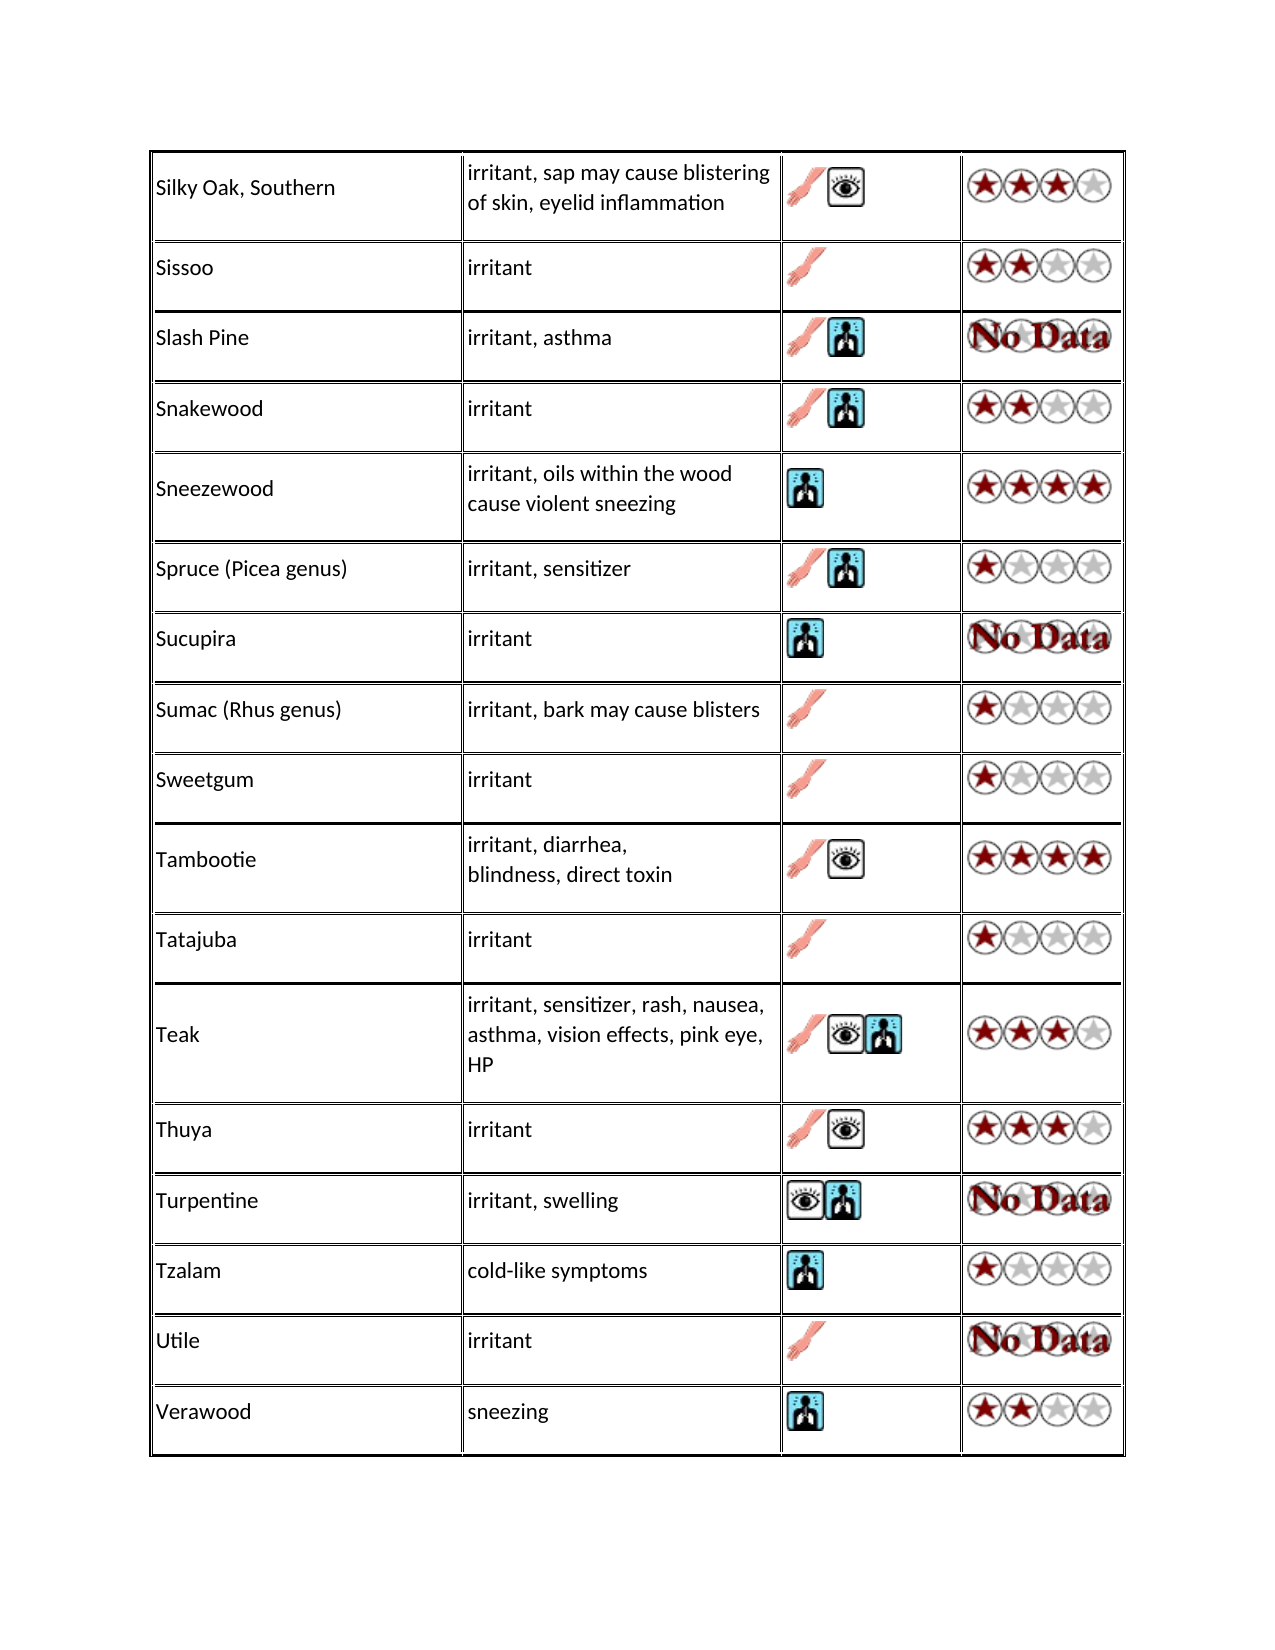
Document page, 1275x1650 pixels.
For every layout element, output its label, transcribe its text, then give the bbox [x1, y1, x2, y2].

table_cell Tatajuba [151, 912, 463, 982]
table_cell [783, 313, 960, 380]
table_cell irritant, diarrhea, blindness, direct toxin [464, 825, 780, 912]
table_cell irritant [464, 614, 780, 681]
table_cell irritant [464, 1105, 780, 1172]
picture [786, 1321, 828, 1361]
table_cell Turpentine [153, 1172, 461, 1243]
picture [786, 919, 828, 959]
table_cell [963, 1172, 1123, 1243]
picture [786, 317, 865, 357]
picture [786, 167, 865, 207]
table_cell [963, 310, 1123, 380]
table_cell [783, 243, 960, 310]
table_cell [783, 915, 960, 982]
table_cell [782, 153, 962, 239]
table_cell irritant, swelling [464, 1176, 780, 1243]
table_cell Spruce (Picea genus) [153, 540, 461, 611]
table_cell irritant [464, 384, 780, 451]
table_cell [962, 912, 1124, 982]
table_cell [962, 752, 1124, 822]
table_cell [783, 685, 960, 752]
table_cell irritant [464, 915, 780, 982]
picture [966, 1014, 1115, 1054]
picture [966, 759, 1115, 799]
table_cell [783, 1317, 960, 1383]
picture [966, 388, 1115, 428]
table_cell Tambootie [153, 822, 461, 912]
table_cell irritant, bark may cause blisters [464, 685, 780, 752]
table_cell [962, 1243, 1124, 1313]
table_cell [963, 982, 1123, 1102]
picture [786, 247, 828, 287]
picture [786, 1250, 824, 1290]
picture [966, 1391, 1115, 1431]
picture [786, 618, 824, 658]
picture [966, 1109, 1115, 1149]
picture [786, 548, 865, 588]
table_cell Teak [153, 982, 461, 1102]
table_cell Snakewood [153, 380, 461, 451]
picture [786, 1391, 824, 1431]
table_cell [962, 1102, 1124, 1172]
table_cell irritant, oils within the wood cause violent sneezing [464, 454, 780, 540]
table_cell [963, 822, 1123, 912]
picture [966, 247, 1115, 287]
table_cell Sissoo [153, 240, 461, 310]
table_cell sneezing [463, 1387, 782, 1454]
table_cell [963, 681, 1123, 752]
picture [966, 317, 1115, 357]
table_cell [783, 544, 960, 611]
table_cell Verawood [153, 1384, 463, 1454]
table_cell Sumac (Rhus genus) [153, 681, 461, 752]
table_cell irritant, sensitizer, rash, nausea, asthma, vision effects, pink eye, HP [464, 985, 780, 1102]
picture [966, 618, 1115, 658]
table_cell Sneezewood [151, 451, 463, 540]
table_cell Silky Oak, Southern [153, 153, 463, 239]
table_cell cold-like symptoms [464, 1246, 780, 1313]
table_cell Sucupira [151, 611, 463, 681]
picture [966, 1321, 1115, 1361]
table_cell Utile [153, 1313, 461, 1383]
table_cell irritant [464, 755, 780, 822]
table_cell irritant, sap may cause blistering of skin, eyelid inflammation [463, 153, 782, 239]
picture [966, 1180, 1115, 1220]
picture [786, 1180, 862, 1220]
picture [966, 689, 1115, 729]
table_cell [783, 755, 960, 822]
table_cell irritant, asthma [464, 313, 780, 380]
picture [966, 468, 1115, 508]
picture [786, 388, 865, 428]
table_cell [783, 454, 960, 540]
table_cell [962, 153, 1123, 239]
table_cell Sweetgum [151, 752, 463, 822]
table_cell [962, 611, 1124, 681]
table_cell [783, 614, 960, 681]
table_cell [962, 451, 1124, 540]
picture [786, 689, 828, 729]
table_cell Thuya [151, 1102, 463, 1172]
picture [786, 1109, 865, 1149]
table_cell [783, 384, 960, 451]
picture [966, 548, 1115, 588]
table_cell [962, 1384, 1123, 1454]
picture [786, 1014, 903, 1054]
table_cell [783, 985, 960, 1102]
picture [786, 839, 865, 879]
table_cell Slash Pine [153, 310, 461, 380]
table_cell [963, 540, 1123, 611]
table_cell Tzalam [151, 1243, 463, 1313]
table_cell [782, 1387, 962, 1454]
table_cell irritant [464, 1317, 780, 1383]
picture [966, 839, 1115, 879]
picture [786, 468, 824, 508]
table_cell irritant, sensitizer [464, 544, 780, 611]
picture [966, 167, 1115, 207]
table_cell [783, 1246, 960, 1313]
table_cell [963, 240, 1123, 310]
table_cell [783, 1176, 960, 1243]
picture [966, 919, 1115, 959]
table_cell [783, 1105, 960, 1172]
table_cell irritant [464, 243, 780, 310]
table_cell [783, 825, 960, 912]
table_cell [963, 1313, 1123, 1383]
table_cell [963, 380, 1123, 451]
picture [966, 1250, 1115, 1290]
picture [786, 759, 828, 799]
